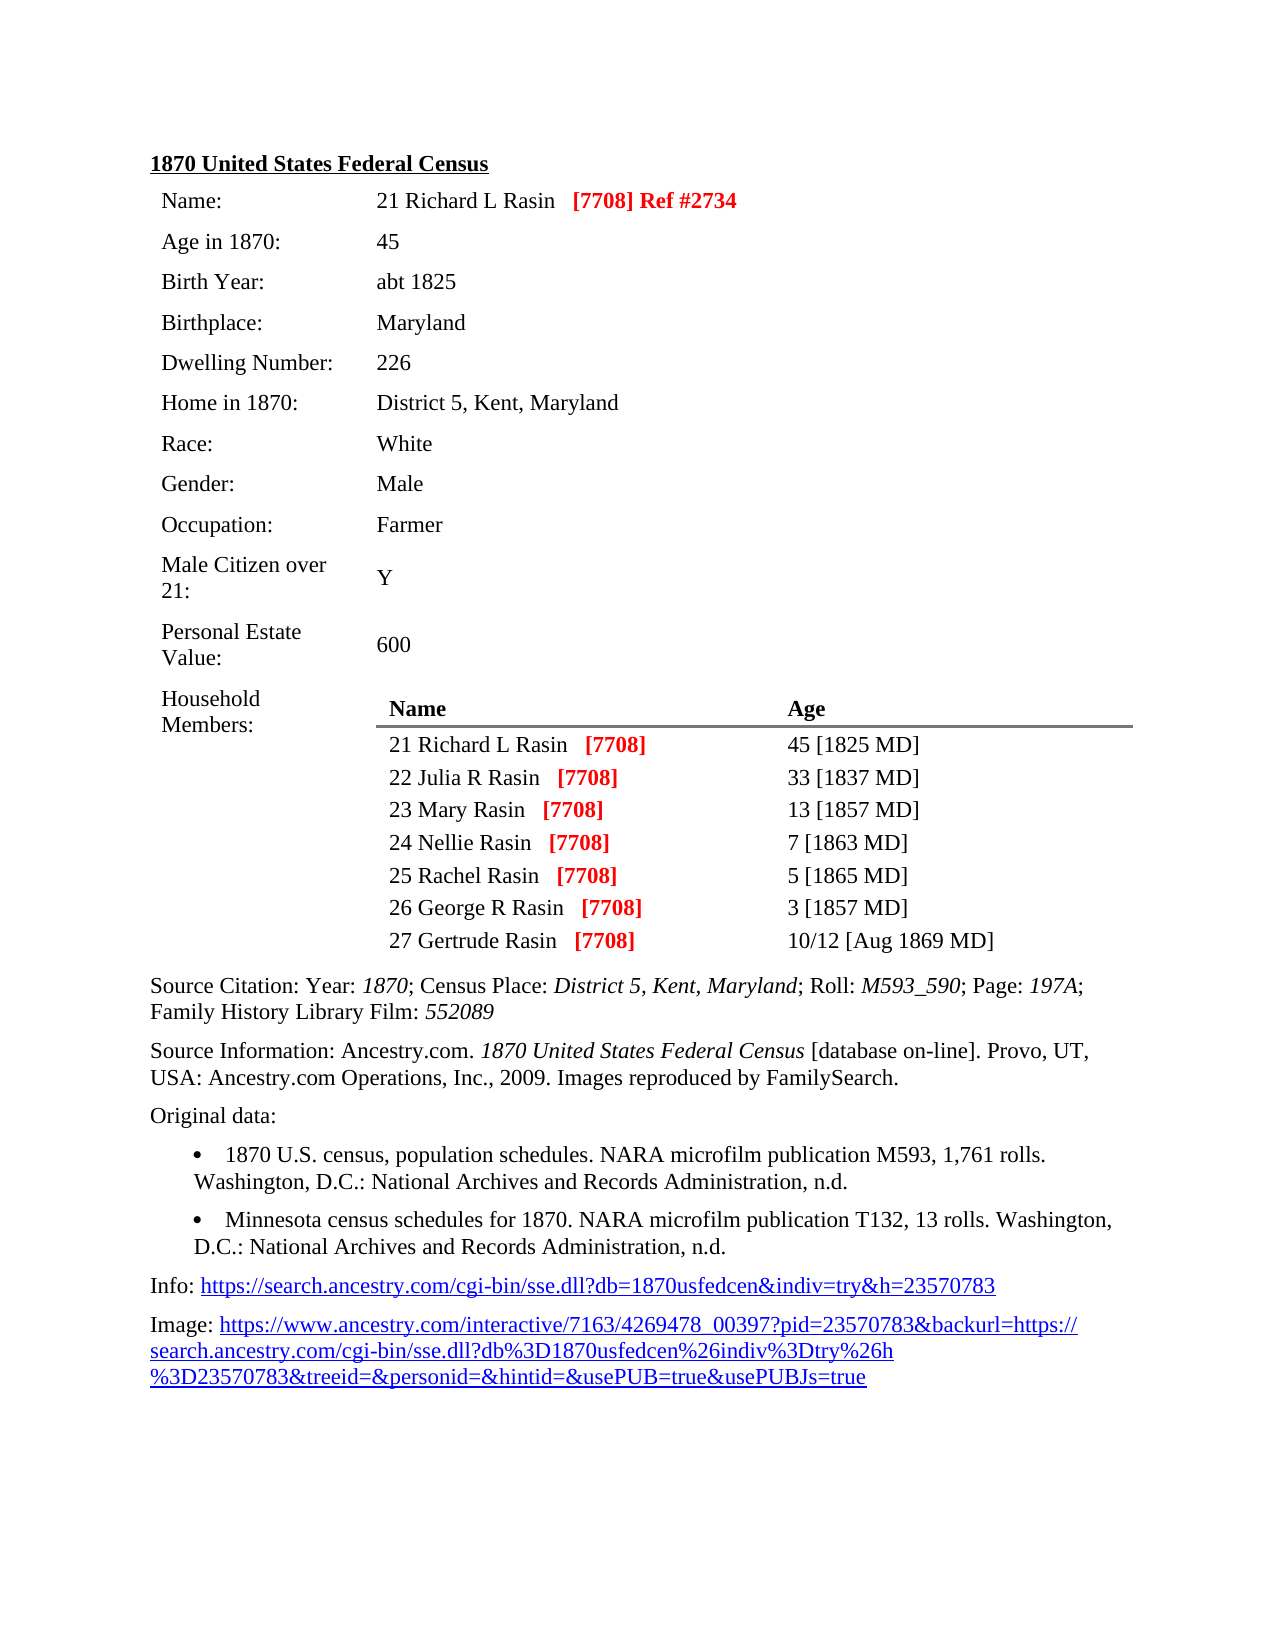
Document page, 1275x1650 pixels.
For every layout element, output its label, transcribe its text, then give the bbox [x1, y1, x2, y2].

table_cell District 5, Kent, Maryland [364, 379, 1145, 419]
table_cell Occupation: [149, 500, 364, 540]
table_cell Male [364, 459, 1145, 500]
text Source Citation: Year: 1870; Census Place: District 5, Kent, Maryland; Roll: M593_590; Page: 197A; Family History Library Film: 552089 [150, 972, 1125, 1025]
table_cell abt 1825 [364, 257, 1145, 298]
table_cell Race: [149, 419, 364, 459]
table_cell Gender: [149, 459, 364, 500]
table_cell Y [364, 540, 1145, 607]
table_cell 226 [364, 338, 1145, 378]
table_cell Birthplace: [149, 298, 364, 338]
text Image: https://www.ancestry.com/interactive/7163/4269478_00397?pid=23570783&backurl=https://search.ancestry.com/cgi-bin/sse.dll?db%3D1870usfedcen%26indiv%3Dtry%26h%3D23570783&treeid=&personid=&hintid=&usePUB=true&usePUBJs=true [150, 1311, 1125, 1390]
list 1870 U.S. census, population schedules. NARA microfilm publication M593, 1,761 rolls. Washington, D.C.: National Archives and Records Administration, n.d. [194, 1141, 1125, 1194]
text Original data: [150, 1102, 1125, 1129]
table_cell Maryland [364, 298, 1145, 338]
table_cell Birth Year: [149, 257, 364, 298]
table_cell Household Members: [149, 674, 364, 959]
table_cell White [364, 419, 1145, 459]
table_cell Age in 1870: [149, 217, 364, 257]
table_cell Male Citizen over 21: [149, 540, 364, 607]
table_cell Farmer [364, 500, 1145, 540]
text Info: https://search.ancestry.com/cgi-bin/sse.dll?db=1870usfedcen&indiv=try&h=23570783 [150, 1272, 1125, 1298]
table_header 21 Richard L Rasin [7708] Ref #2734 [364, 176, 1145, 217]
list Minnesota census schedules for 1870. NARA microfilm publication T132, 13 rolls. Washington, D.C.: National Archives and Records Administration, n.d. [194, 1207, 1125, 1259]
table_cell 600 [364, 607, 1145, 674]
table_cell [364, 674, 1145, 959]
table_cell Home in 1870: [149, 379, 364, 419]
table_cell Personal Estate Value: [149, 607, 364, 674]
text Source Information: Ancestry.com. 1870 United States Federal Census [database on-line]. Provo, UT, USA: Ancestry.com Operations, Inc., 2009. Images reproduced by FamilySearch. [150, 1037, 1125, 1090]
table_cell Dwelling Number: [149, 338, 364, 378]
table_cell 45 [364, 217, 1145, 257]
table_header Name: [149, 176, 364, 217]
text 1870 United States Federal Census [150, 150, 1125, 176]
